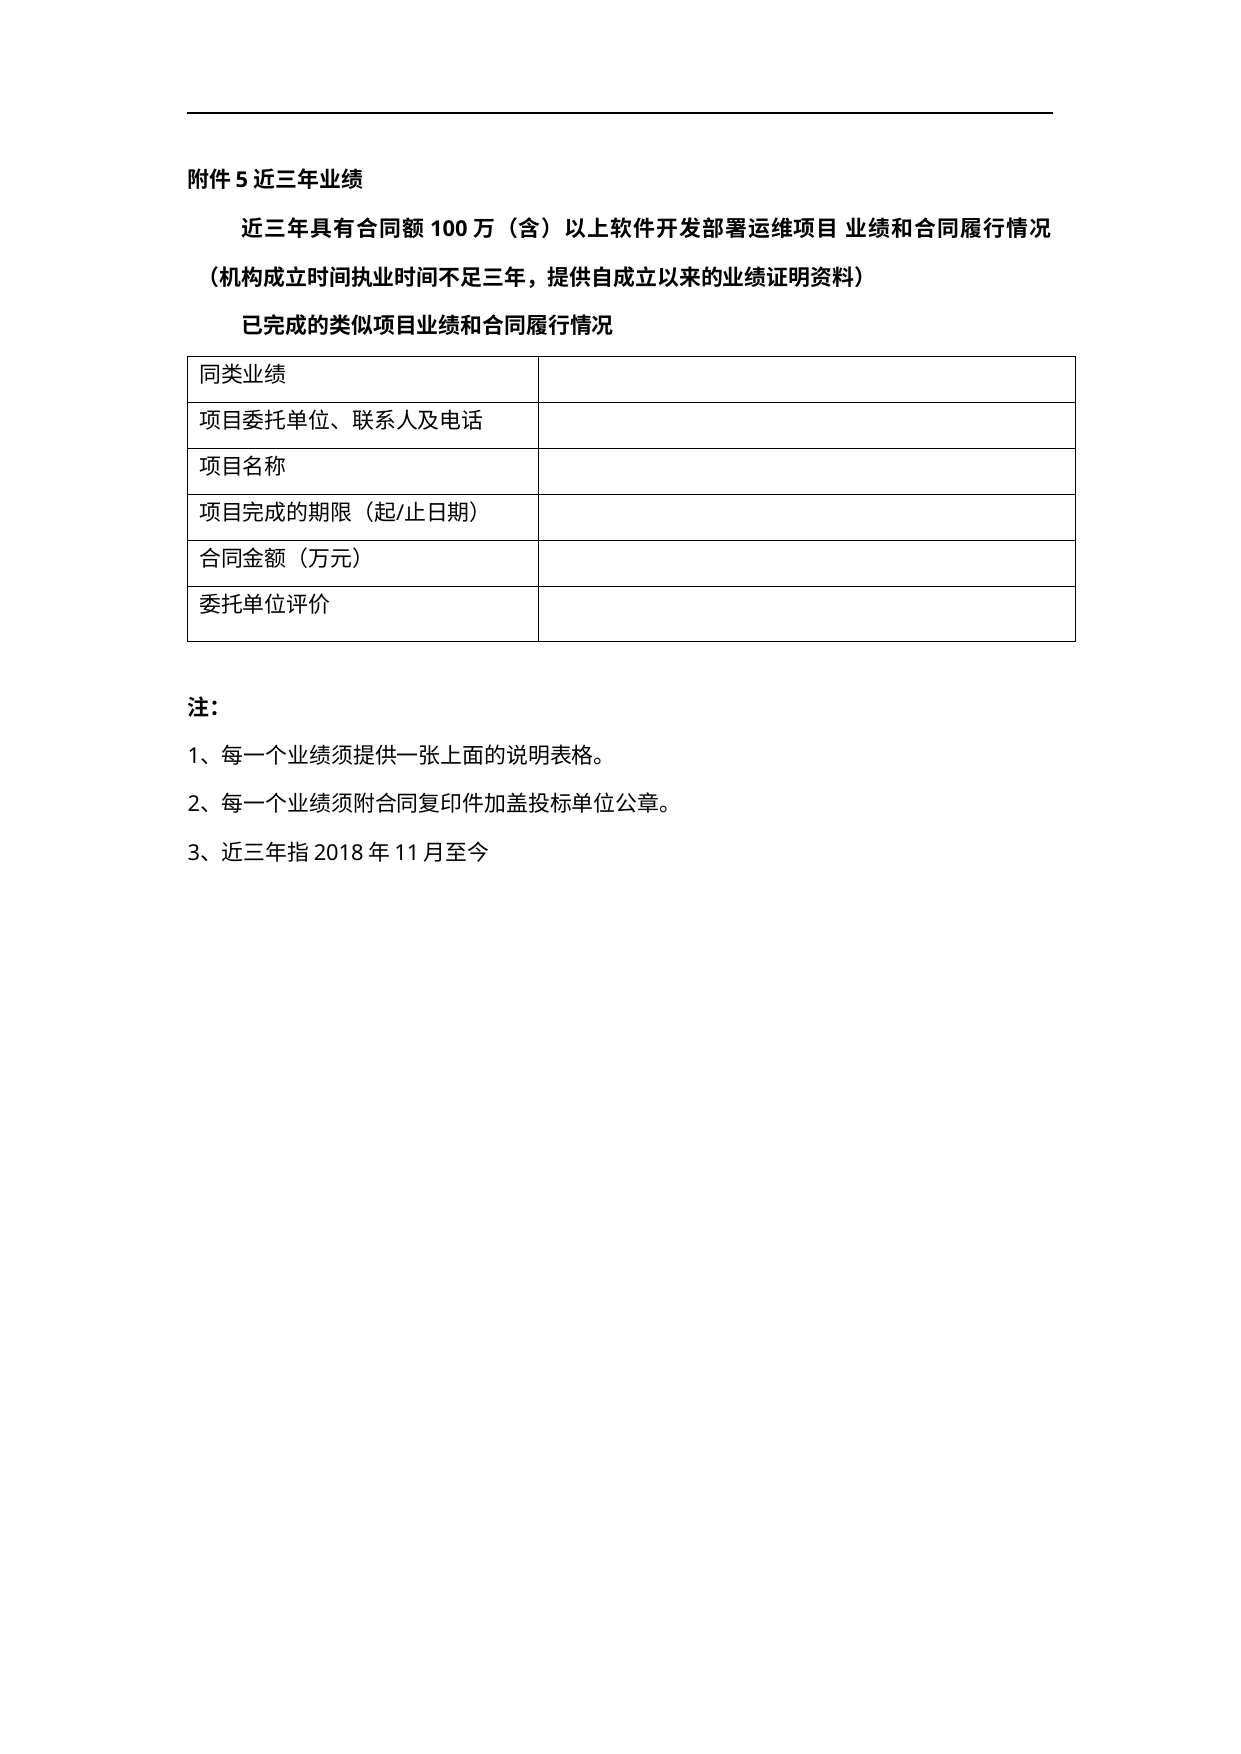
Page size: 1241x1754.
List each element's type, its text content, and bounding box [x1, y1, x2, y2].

table_cell 委托单位评价 [188, 587, 538, 641]
table_cell 合同金额（万元） [188, 541, 538, 586]
text 1、每一个业绩须提供一张上面的说明表格。 [187, 738, 1053, 770]
subtitle 附件5 近三年业绩 [187, 162, 1053, 194]
table_cell 项目委托单位、联系人及电话 [188, 403, 538, 448]
text 注： [187, 689, 1053, 722]
table_cell [539, 403, 1075, 448]
text 3、近三年指2018年11月至今 [187, 834, 1053, 867]
text 2、每一个业绩须附合同复印件加盖投标单位公章。 [187, 786, 1053, 819]
table_cell [539, 449, 1075, 494]
table_header [539, 357, 1075, 402]
table_cell [539, 587, 1075, 641]
table_cell 项目名称 [188, 449, 538, 494]
text 已完成的类似项目业绩和合同履行情况 [198, 307, 1053, 340]
table_cell 项目完成的期限（起/止日期） [188, 495, 538, 540]
text 近三年具有合同额100万（含）以上软件开发部署运维项目 业绩和合同履行情况（机构成立时间执业时间不足三年，提供自成立以来的业绩证明资料） [198, 210, 1053, 292]
table_header 同类业绩 [188, 357, 538, 402]
table_cell [539, 495, 1075, 540]
table_cell [539, 541, 1075, 586]
